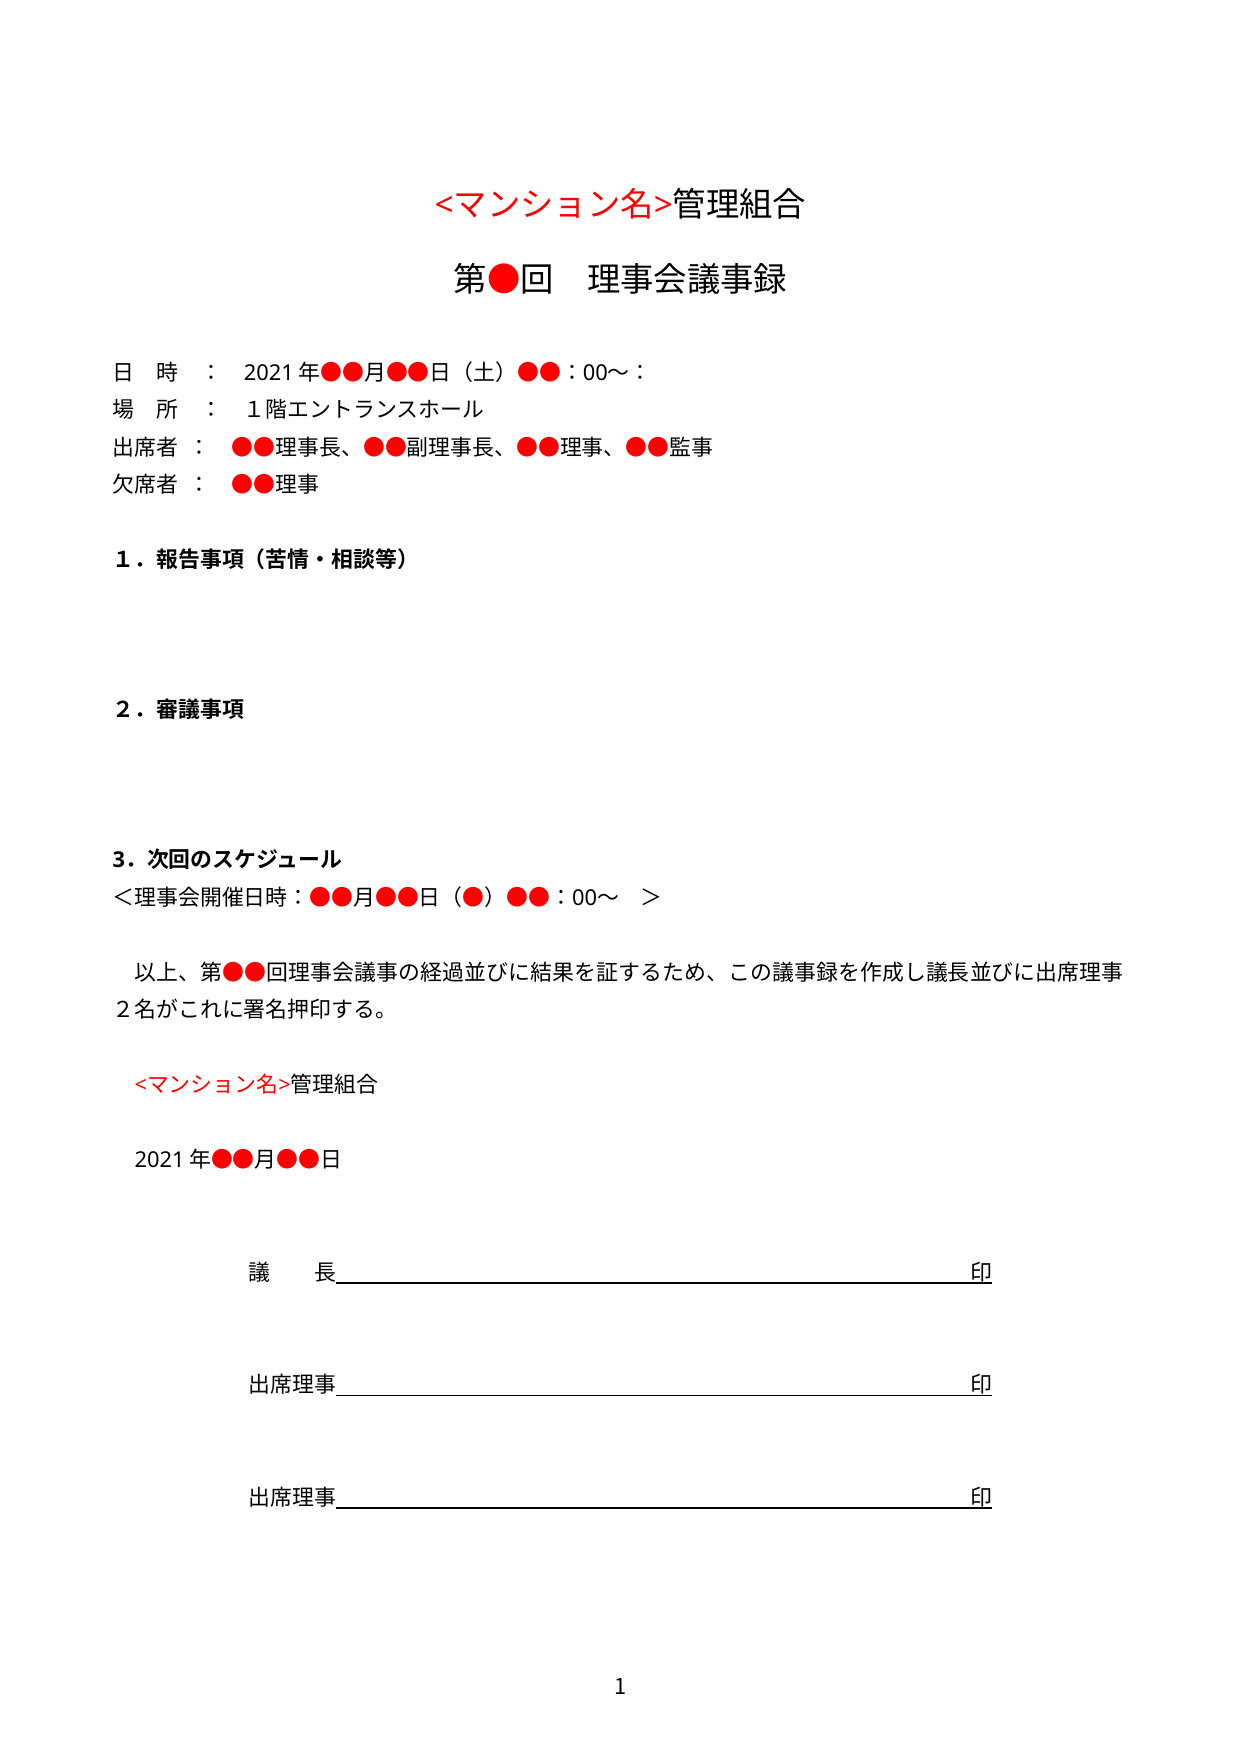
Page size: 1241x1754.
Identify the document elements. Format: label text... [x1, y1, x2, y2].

text 3．次回のスケジュール [112, 839, 1128, 877]
text 議 長 印 [112, 1252, 1128, 1289]
text 以上、第回理事会議事の経過並びに結果を証するため、この議事録を作成し議長並びに出席理事２名がこれに署名押印する。 [112, 952, 1128, 1027]
text 2021年月日 [112, 1139, 1128, 1177]
text <マンション名>管理組合 [112, 1064, 1128, 1102]
text 第回 理事会議事録 [112, 239, 1128, 314]
text ２．審議事項 [112, 689, 1128, 727]
text 場 所 ： １階エントランスホール [112, 389, 1128, 427]
text １．報告事項（苦情・相談等） [112, 539, 1128, 577]
text 出席理事 印 [112, 1364, 1128, 1402]
text 欠席者 ： 理事 [112, 464, 1128, 502]
text <マンション名>管理組合 [112, 164, 1128, 239]
text 出席者 ： ●●理事長、副理事長、理事、監事 [112, 427, 1128, 464]
text ＜理事会開催日時：月日（）：00～ ＞ [112, 877, 1128, 914]
text 日 時 ： 2021年月日（土）：00～： [112, 352, 1128, 389]
text 出席理事 印 [112, 1477, 1128, 1514]
